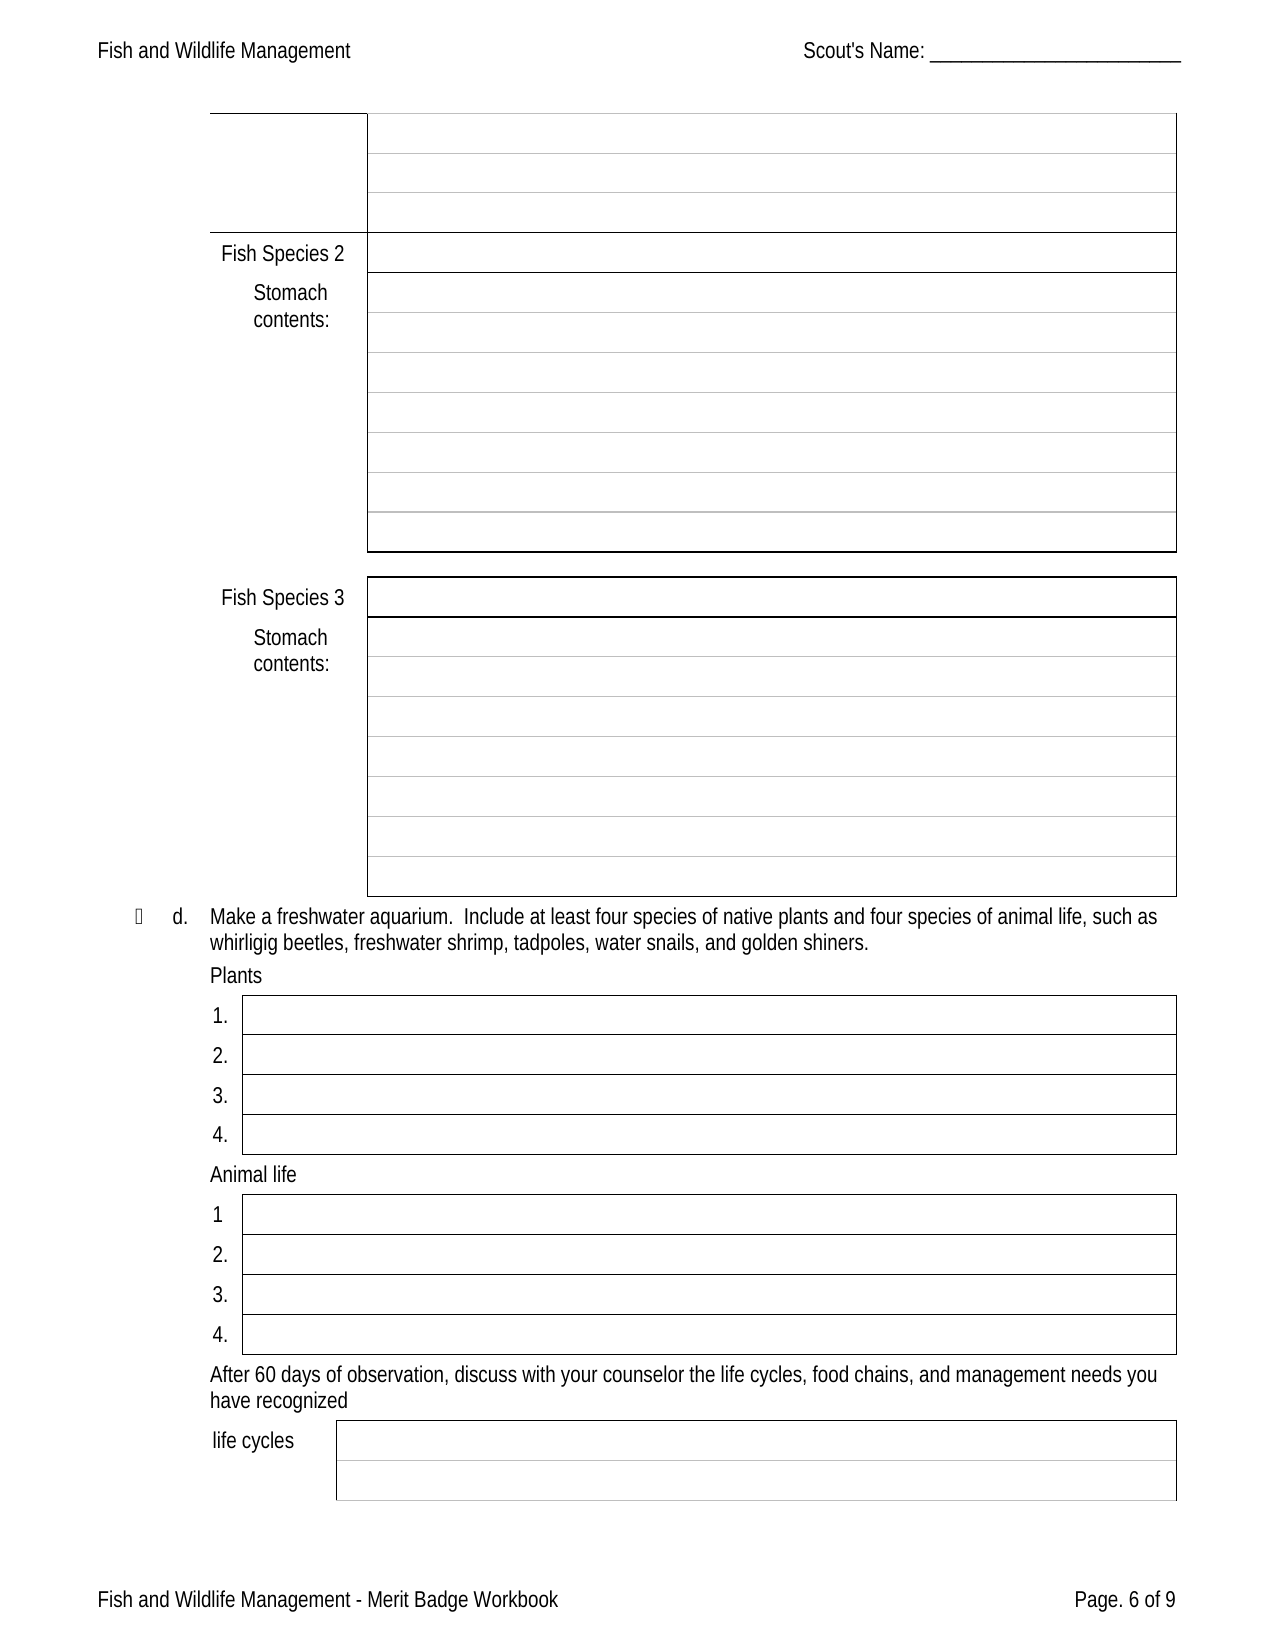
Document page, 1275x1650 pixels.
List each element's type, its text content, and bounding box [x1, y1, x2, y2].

table_cell 2. [201, 1234, 242, 1274]
table_cell [243, 1275, 1176, 1314]
table_cell [368, 777, 1176, 816]
table_cell [368, 353, 1176, 392]
table_cell Stomach contents: [210, 616, 367, 896]
table_cell [368, 114, 1176, 152]
table_cell [368, 233, 1176, 272]
table_header 1 [201, 1194, 242, 1234]
table_cell 3. [201, 1274, 242, 1314]
table_cell [368, 657, 1176, 696]
table_cell [368, 193, 1176, 232]
table_cell [368, 473, 1176, 511]
table_header [243, 1195, 1176, 1234]
table_cell Stomach contents: [210, 272, 367, 551]
text Animal life [210, 1161, 1177, 1188]
table_cell [368, 697, 1176, 736]
table_cell [368, 313, 1176, 352]
table_cell [243, 1035, 1176, 1074]
table_cell [368, 393, 1176, 432]
table_cell 4. [201, 1314, 242, 1353]
table_cell [368, 513, 1176, 551]
table_cell [243, 1235, 1176, 1274]
text Plants [210, 962, 1177, 988]
table_cell 3. [201, 1074, 242, 1114]
table_header life cycles [201, 1420, 336, 1499]
table_cell [243, 1115, 1176, 1154]
table_cell [368, 618, 1176, 656]
table_cell [368, 817, 1176, 856]
table_cell [337, 1461, 1176, 1499]
table_cell [368, 433, 1176, 472]
table_header [243, 996, 1176, 1034]
table_cell 4. [201, 1114, 242, 1154]
table_cell [368, 737, 1176, 776]
table_cell [368, 857, 1176, 896]
table_header Fish Species 3 [210, 576, 367, 616]
table_cell [368, 273, 1176, 312]
table_cell [243, 1315, 1176, 1353]
table_header 1. [201, 995, 242, 1034]
table_cell [243, 1075, 1176, 1114]
table_header [368, 578, 1176, 616]
text After 60 days of observation, discuss with your counselor the life cycles, food chains, and management needs you have recognized [210, 1361, 1177, 1413]
table_cell 2. [201, 1034, 242, 1074]
table_cell [368, 154, 1176, 192]
table_header [337, 1421, 1176, 1460]
table_cell Fish Species 2 [210, 233, 367, 272]
text d. Make a freshwater aquarium. Include at least four species of native plants and four species of animal life, such as whirligig beetles, freshwater shrimp, tadpoles, water snails, and golden shiners. [135, 903, 1177, 956]
